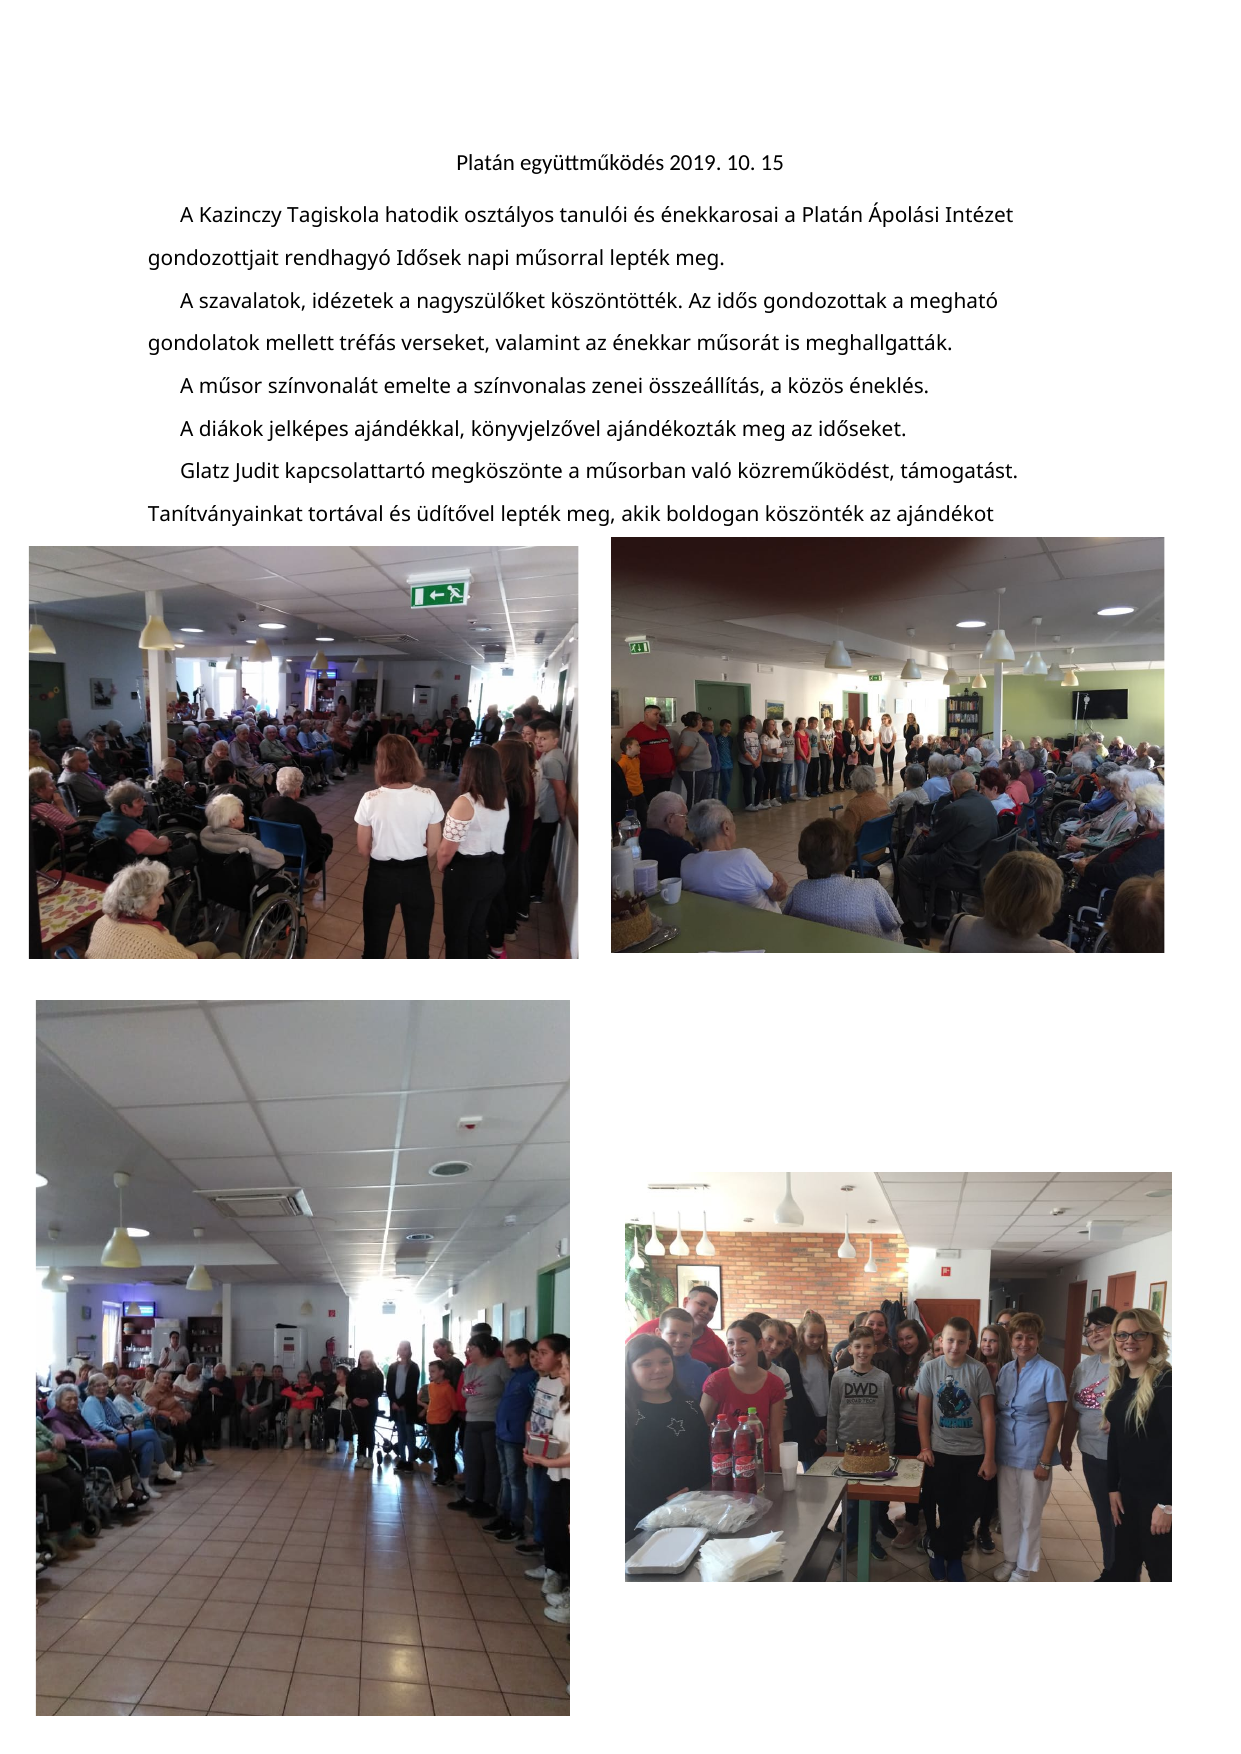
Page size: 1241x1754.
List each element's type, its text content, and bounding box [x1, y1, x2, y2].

picture [35, 1000, 570, 1716]
text A diákok jelképes ajándékkal, könyvjelzővel ajándékozták meg az időseket. [148, 414, 1093, 442]
text Platán együttműködés 2019. 10. 15 [148, 148, 1093, 176]
picture [625, 1172, 1172, 1582]
text Glatz Judit kapcsolattartó megköszönte a műsorban való közreműködést, támogatást. [148, 456, 1093, 485]
text A szavalatok, idézetek a nagyszülőket köszöntötték. Az idős gondozottak a megható gondolatok mellett tréfás verseket, valamint az énekkar műsorát is meghallgatták. [148, 286, 1093, 357]
picture [611, 537, 1165, 953]
picture [28, 546, 578, 958]
text A műsor színvonalát emelte a színvonalas zenei összeállítás, a közös éneklés. [148, 371, 1093, 399]
text Tanítványainkat tortával és üdítővel lepték meg, akik boldogan köszönték az ajándékot [148, 499, 1093, 527]
text A Kazinczy Tagiskola hatodik osztályos tanulói és énekkarosai a Platán Ápolási Intézet gondozottjait rendhagyó Idősek napi műsorral lepték meg. [148, 201, 1093, 272]
